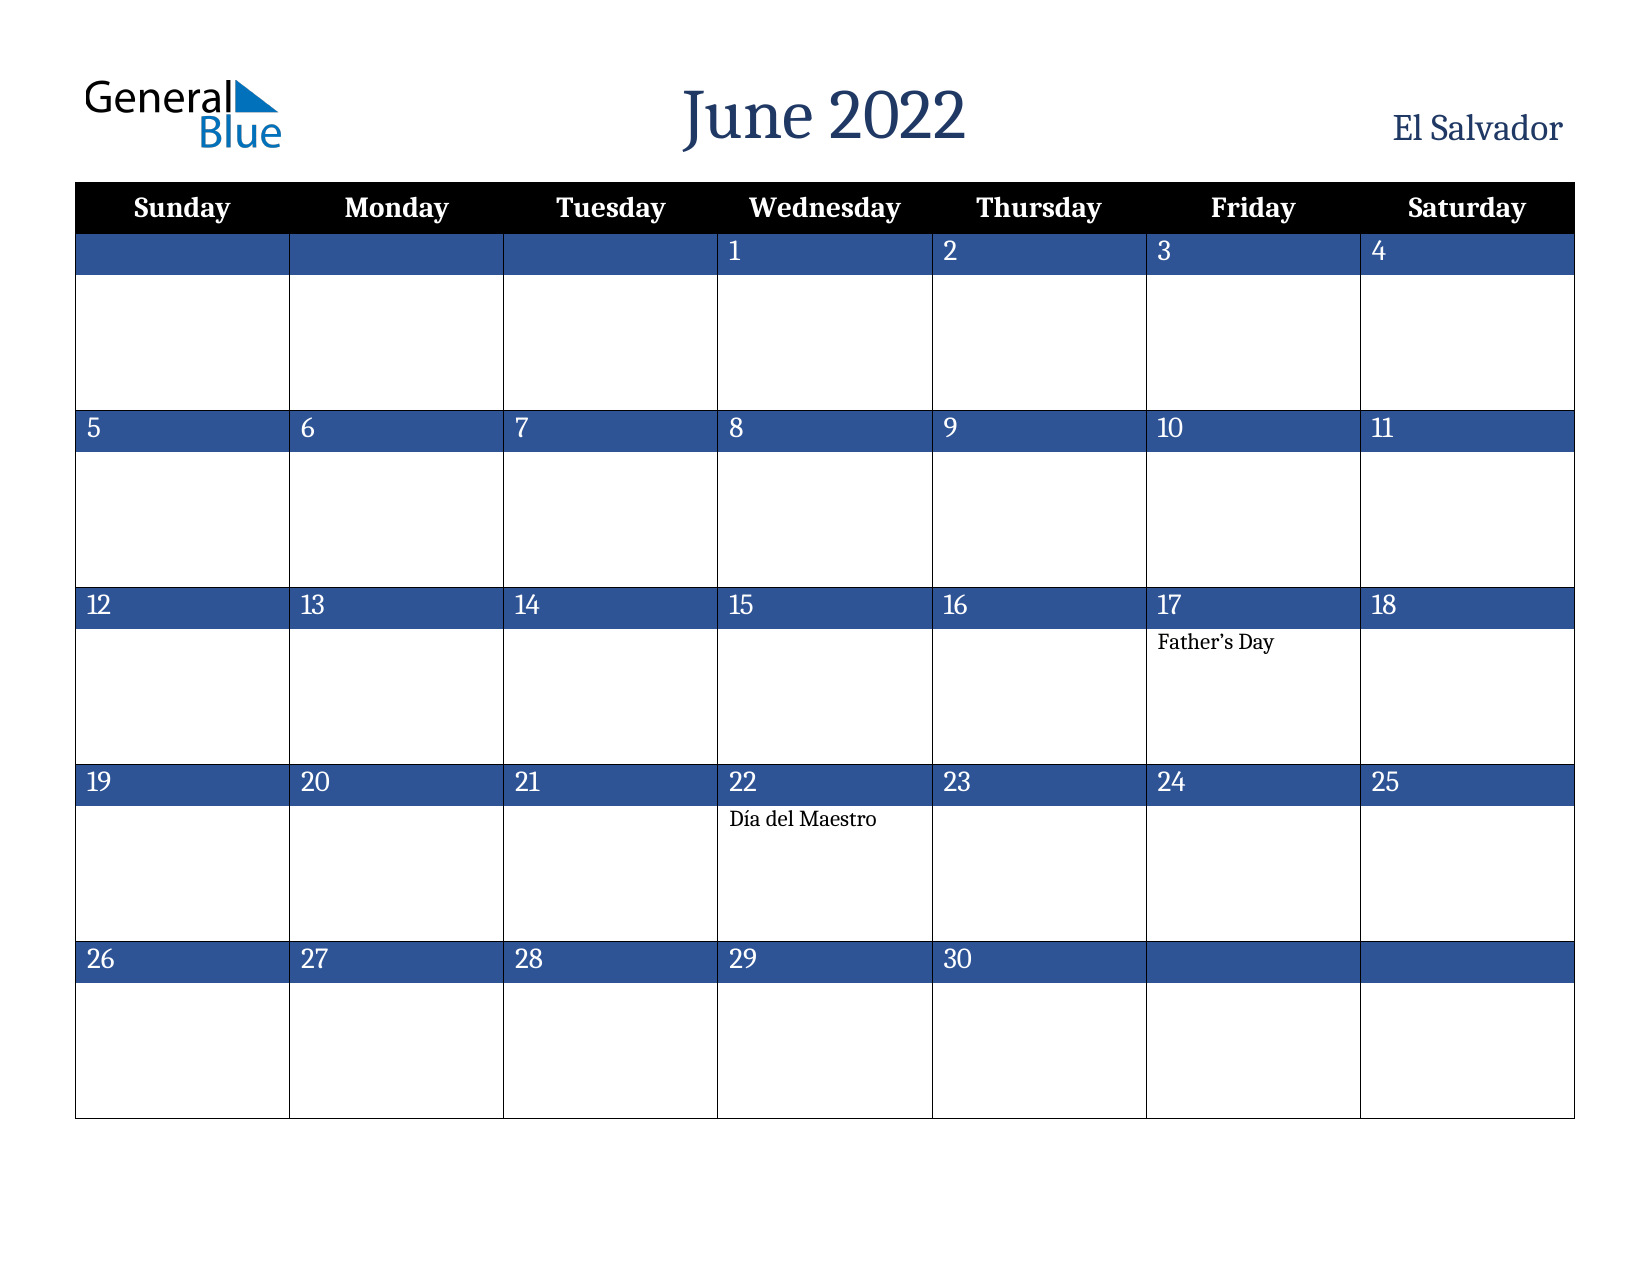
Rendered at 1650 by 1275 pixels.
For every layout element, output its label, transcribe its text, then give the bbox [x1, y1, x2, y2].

table_cell [504, 983, 717, 1118]
table_cell [933, 452, 1146, 587]
table_cell [76, 629, 289, 764]
table_cell Wednesday [718, 183, 932, 233]
table_cell [1361, 983, 1574, 1118]
table_cell [290, 983, 503, 1118]
table_cell 5 [76, 411, 289, 452]
table_cell 24 [1147, 765, 1360, 806]
table_cell 17 [1147, 588, 1360, 629]
table_cell 20 [290, 765, 503, 806]
table_cell 12 [76, 588, 289, 629]
table_cell 6 [290, 411, 503, 452]
table_cell 22 [718, 765, 932, 806]
table_cell [1147, 983, 1360, 1118]
table_header [76, 75, 503, 182]
table_cell [504, 275, 717, 410]
table_cell [504, 629, 717, 764]
table_cell [1361, 629, 1574, 764]
table_cell 9 [933, 411, 1146, 452]
table_cell 15 [718, 588, 932, 629]
table_cell [76, 234, 289, 275]
table_cell [504, 234, 717, 275]
table_cell 19 [76, 765, 289, 806]
table_cell [718, 275, 932, 410]
table_cell [1147, 806, 1360, 941]
table_cell [76, 275, 289, 410]
table_cell [718, 629, 932, 764]
table_cell [933, 275, 1146, 410]
table_cell Tuesday [504, 183, 717, 233]
table_cell 2 [933, 234, 1146, 275]
table_cell Father’s Day [1147, 629, 1360, 764]
table_cell Friday [1147, 183, 1360, 233]
table_cell 14 [504, 588, 717, 629]
table_header June 2022 [504, 75, 1146, 182]
table_cell [504, 806, 717, 941]
table_cell [933, 806, 1146, 941]
table_cell [1147, 275, 1360, 410]
table_cell [76, 452, 289, 587]
table_cell [1361, 942, 1574, 983]
table_cell [76, 806, 289, 941]
table_cell [718, 983, 932, 1118]
table_cell [290, 452, 503, 587]
table_cell 28 [504, 942, 717, 983]
table_cell [290, 275, 503, 410]
table_cell [1147, 942, 1360, 983]
table_cell 10 [1147, 411, 1360, 452]
table_cell [290, 806, 503, 941]
table_cell Sunday [76, 183, 289, 233]
table_cell 11 [1361, 411, 1574, 452]
table_cell [933, 983, 1146, 1118]
table_cell 30 [933, 942, 1146, 983]
table_cell [504, 452, 717, 587]
picture [86, 80, 281, 148]
table_cell 21 [504, 765, 717, 806]
table_cell [1361, 275, 1574, 410]
table_cell 4 [1361, 234, 1574, 275]
table_cell Thursday [933, 183, 1146, 233]
table_cell 29 [718, 942, 932, 983]
table_cell [718, 452, 932, 587]
table_cell [290, 629, 503, 764]
table_cell 1 [718, 234, 932, 275]
table_cell [290, 234, 503, 275]
table_cell 7 [504, 411, 717, 452]
table_cell Saturday [1361, 183, 1574, 233]
table_cell [933, 629, 1146, 764]
table_cell [1147, 452, 1360, 587]
table_cell Monday [290, 183, 503, 233]
table_cell 3 [1147, 234, 1360, 275]
table_cell 26 [76, 942, 289, 983]
table_cell 25 [1361, 765, 1574, 806]
table_header El Salvador [1146, 75, 1574, 182]
table_cell Día del Maestro [718, 806, 932, 941]
table_cell [1361, 452, 1574, 587]
table_cell [1361, 806, 1574, 941]
table_cell 13 [290, 588, 503, 629]
table_cell [76, 983, 289, 1118]
table_cell 23 [933, 765, 1146, 806]
table_cell 18 [1361, 588, 1574, 629]
table_cell 16 [933, 588, 1146, 629]
table_cell 8 [718, 411, 932, 452]
table_cell 27 [290, 942, 503, 983]
